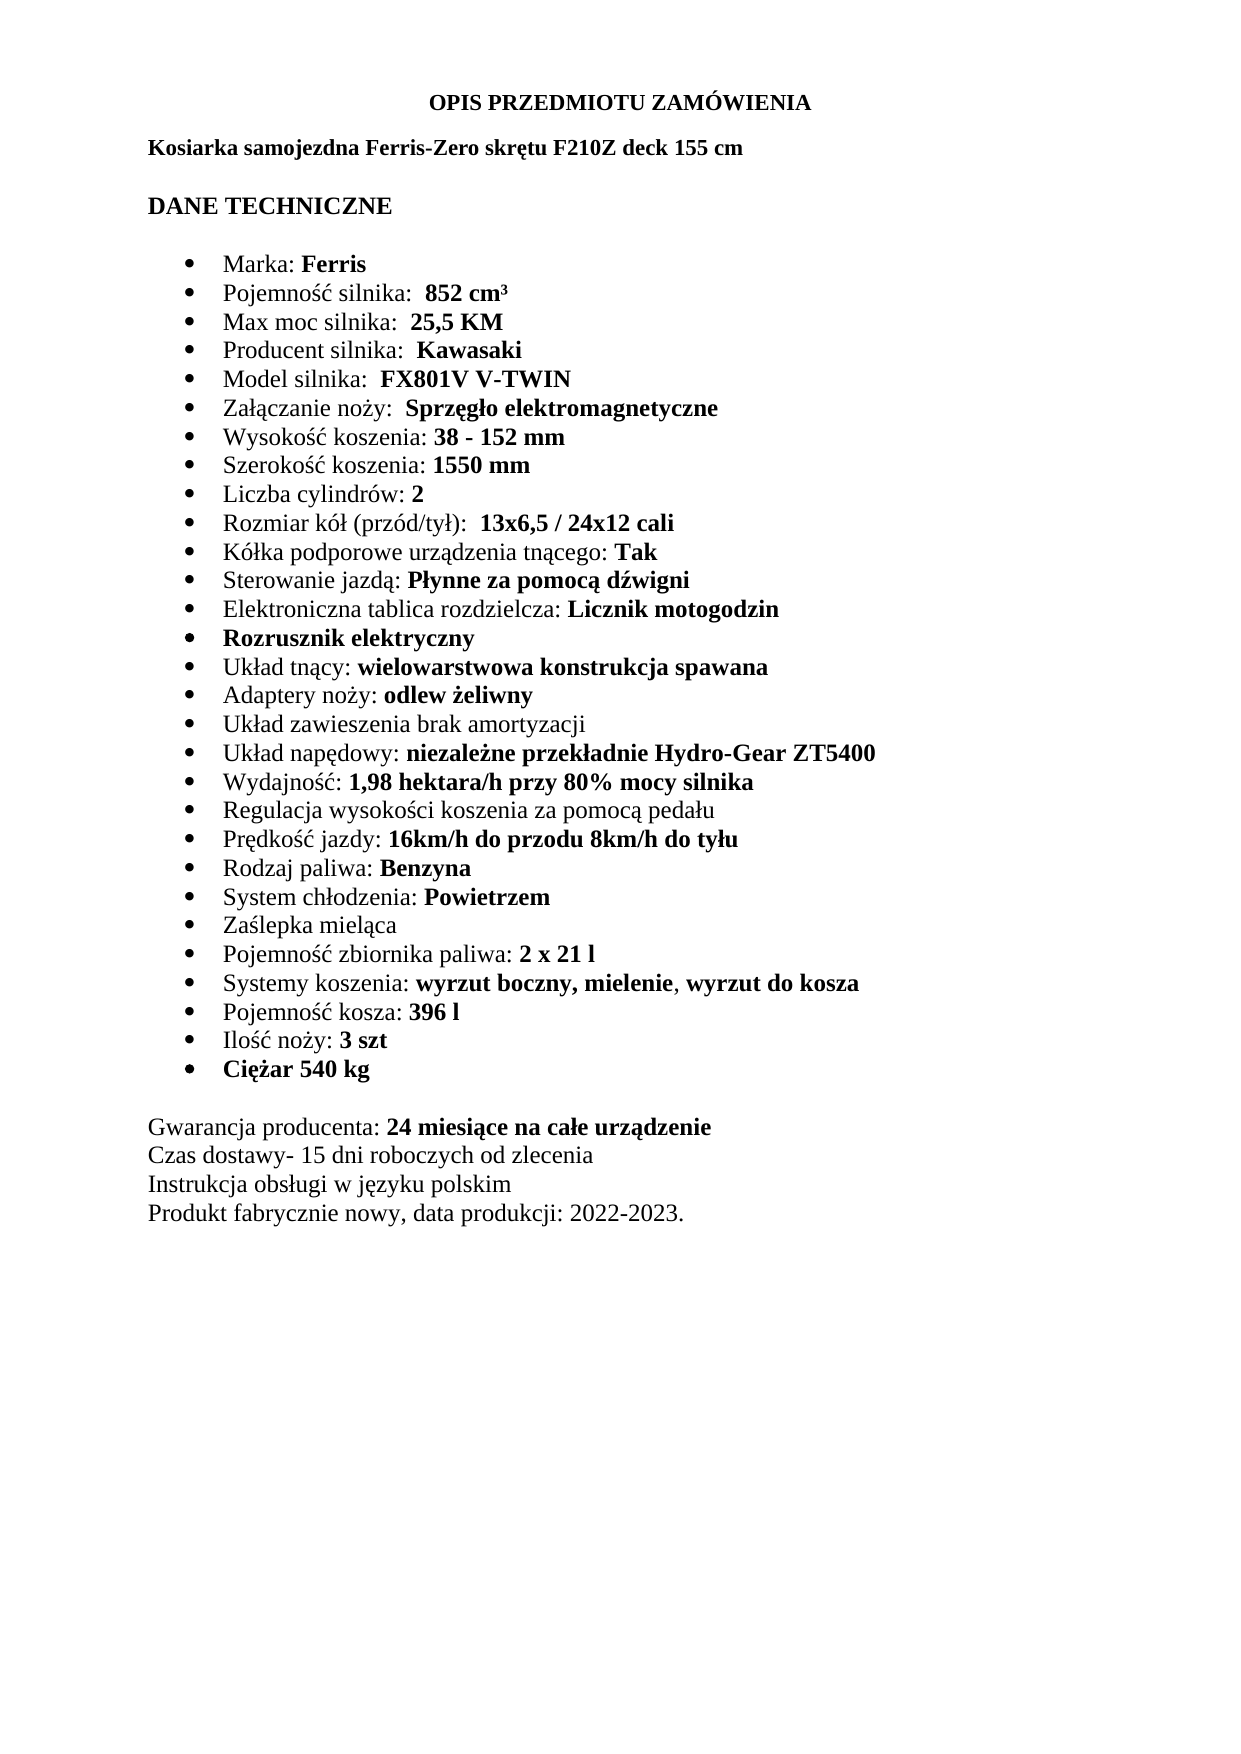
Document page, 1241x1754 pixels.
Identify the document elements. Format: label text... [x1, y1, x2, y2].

list Rozmiar kół (przód/tył): 13x6,5 / 24x12 cali [185, 508, 1093, 537]
list Regulacja wysokości koszenia za pomocą pedału [185, 796, 1093, 824]
list Liczba cylindrów: 2 [185, 479, 1093, 508]
list Prędkość jazdy: 16km/h do przodu 8km/h do tyłu [185, 824, 1093, 853]
text Produkt fabrycznie nowy, data produkcji: 2022-2023. [148, 1198, 1093, 1227]
list Układ napędowy: niezależne przekładnie Hydro-Gear ZT5400 [185, 738, 1093, 767]
list Systemy koszenia: wyrzut boczny, mielenie, wyrzut do kosza [185, 968, 1093, 997]
text DANE TECHNICZNE [148, 191, 1093, 220]
list Pojemność silnika: 852 cm³ [185, 278, 1093, 307]
list Układ tnący: wielowarstwowa konstrukcja spawana [185, 652, 1093, 681]
list Pojemność zbiornika paliwa: 2 x 21 l [185, 939, 1093, 968]
list Model silnika: FX801V V-TWIN [185, 364, 1093, 393]
list Producent silnika: Kawasaki [185, 336, 1093, 364]
list Kółka podporowe urządzenia tnącego: Tak [185, 537, 1093, 566]
text OPIS PRZEDMIOTU ZAMÓWIENIA [148, 89, 1093, 115]
list Załączanie noży: Sprzęgło elektromagnetyczne [185, 393, 1093, 422]
list Adaptery noży: odlew żeliwny [185, 681, 1093, 709]
text Kosiarka samojezdna Ferris-Zero skrętu F210Z deck 155 cm [148, 134, 1093, 160]
list Rodzaj paliwa: Benzyna [185, 853, 1093, 882]
list Ilość noży: 3 szt [185, 1026, 1093, 1054]
list Zaślepka mieląca [185, 911, 1093, 939]
list Sterowanie jazdą: Płynne za pomocą dźwigni [185, 566, 1093, 594]
list Wydajność: 1,98 hektara/h przy 80% mocy silnika [185, 767, 1093, 796]
list Wysokość koszenia: 38 - 152 mm [185, 422, 1093, 451]
list Ciężar 540 kg [185, 1054, 1093, 1083]
list System chłodzenia: Powietrzem [185, 882, 1093, 911]
text Czas dostawy- 15 dni roboczych od zlecenia [148, 1141, 1093, 1169]
text Instrukcja obsługi w języku polskim [148, 1169, 1093, 1198]
list Układ zawieszenia brak amortyzacji [185, 709, 1093, 738]
text Gwarancja producenta: 24 miesiące na całe urządzenie [148, 1112, 1093, 1141]
list Marka: Ferris [185, 249, 1093, 278]
list Max moc silnika: 25,5 KM [185, 307, 1093, 336]
list Pojemność kosza: 396 l [185, 997, 1093, 1026]
list Szerokość koszenia: 1550 mm [185, 451, 1093, 479]
list Rozrusznik elektryczny [185, 623, 1093, 652]
list Elektroniczna tablica rozdzielcza: Licznik motogodzin [185, 594, 1093, 623]
